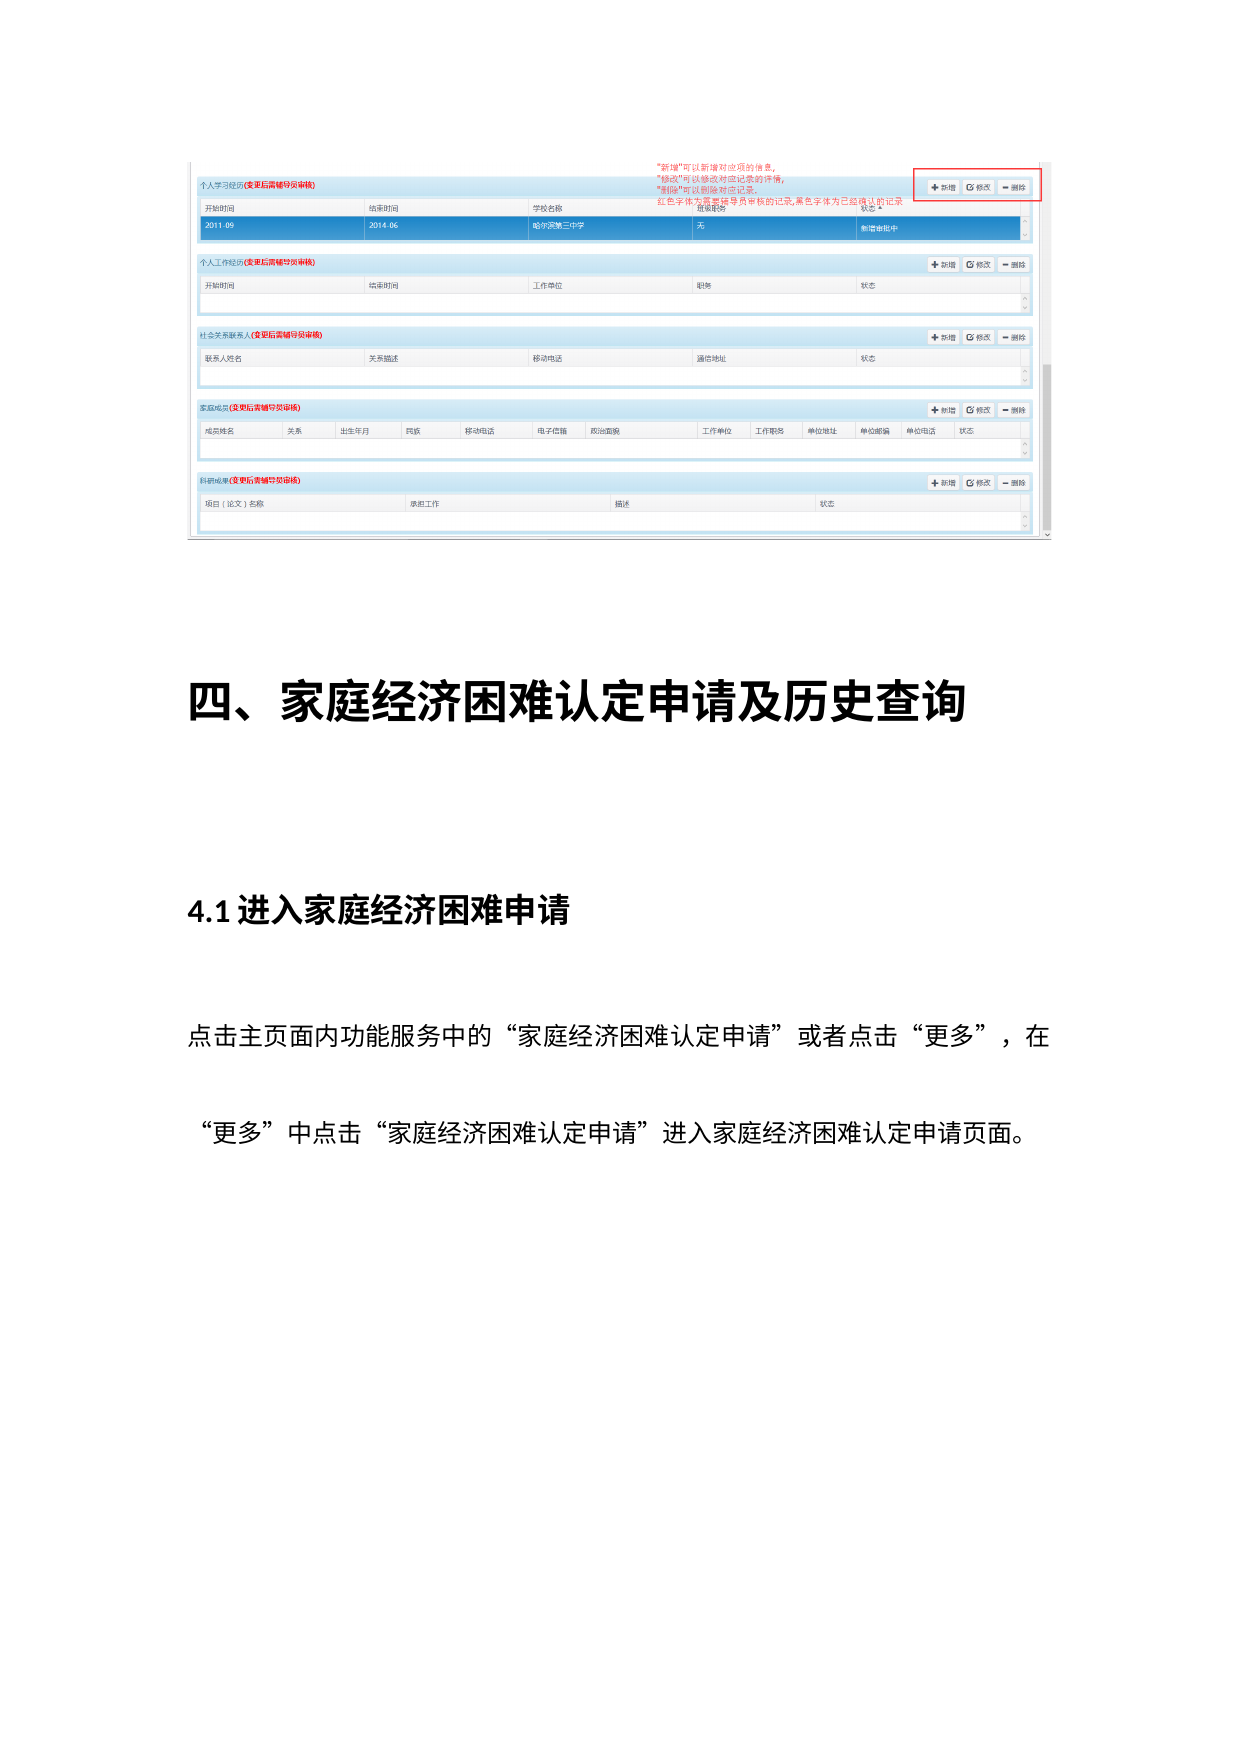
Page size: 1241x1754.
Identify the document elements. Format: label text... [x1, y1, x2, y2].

subtitle 4.1进入家庭经济困难申请 [187, 875, 1053, 940]
picture [187, 162, 1052, 540]
subtitle 家庭经济困难认定申请及历史查询 [187, 650, 1053, 748]
text 点击主页面内功能服务中的“家庭经济困难认定申请”或者点击“更多”，在“更多”中点击“家庭经济困难认定申请”进入家庭经济困难认定申请页面。 [187, 1002, 1053, 1164]
